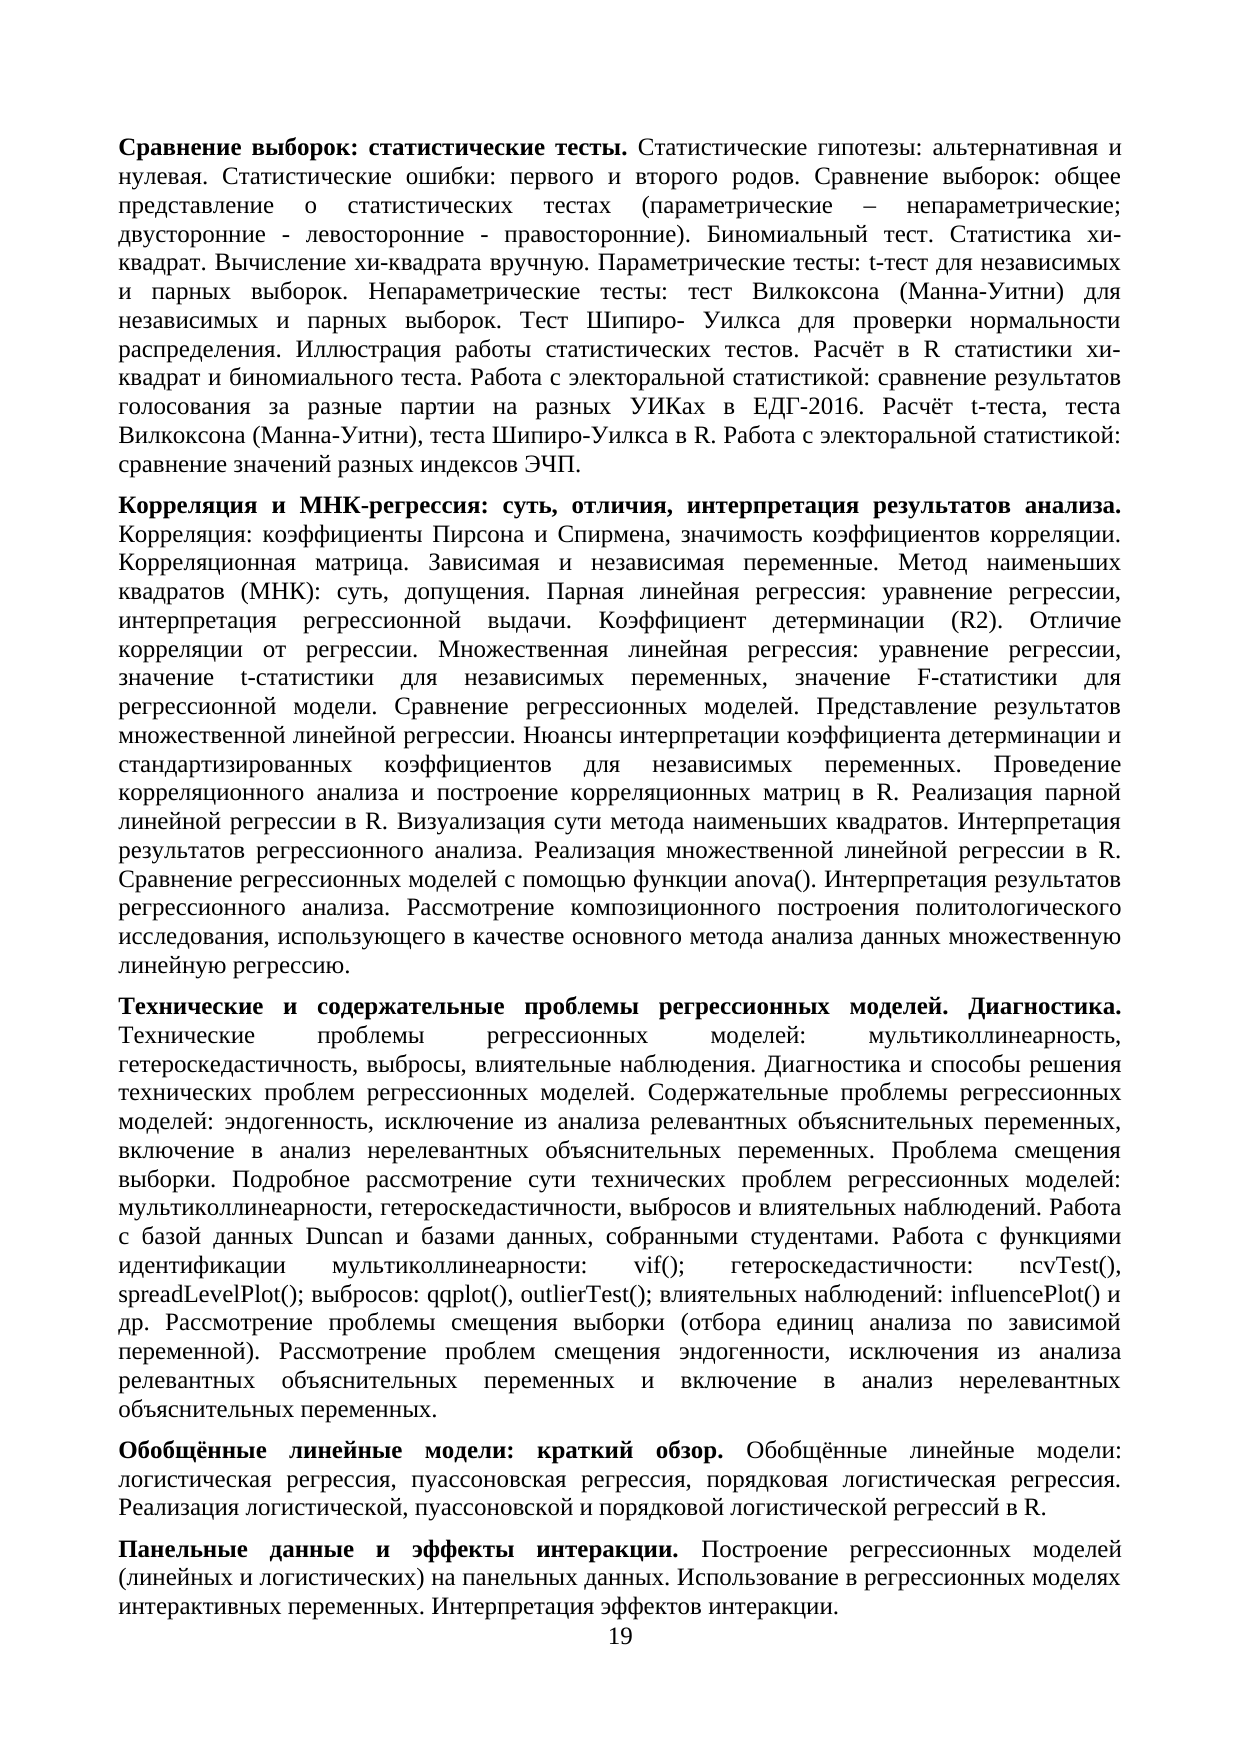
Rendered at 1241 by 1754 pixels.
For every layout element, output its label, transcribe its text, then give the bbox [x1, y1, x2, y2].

text Корреляция и МНК-регрессия: суть, отличия, интерпретация результатов анализа. Корреляция: коэффициенты Пирсона и Спирмена, значимость коэффициентов корреляции. Корреляционная матрица. Зависимая и независимая переменные. Метод наименьших квадратов (МНК): суть, допущения. Парная линейная регрессия: уравнение регрессии, интерпретация регрессионной выдачи. Коэффициент детерминации (R2). Отличие корреляции от регрессии. Множественная линейная регрессия: уравнение регрессии, значение t-статистики для независимых переменных, значение F-статистики для регрессионной модели. Сравнение регрессионных моделей. Представление результатов множественной линейной регрессии. Нюансы интерпретации коэффициента детерминации и стандартизированных коэффициентов для независимых переменных. Проведение корреляционного анализа и построение корреляционных матриц в R. Реализация парной линейной регрессии в R. Визуализация сути метода наименьших квадратов. Интерпретация результатов регрессионного анализа. Реализация множественной линейной регрессии в R. Сравнение регрессионных моделей с помощью функции anova(). Интерпретация результатов регрессионного анализа. Рассмотрение композиционного построения политологического исследования, использующего в качестве основного метода анализа данных множественную линейную регрессию. [118, 490, 1122, 979]
text Панельные данные и эффекты интеракции. Построение регрессионных моделей (линейных и логистических) на панельных данных. Использование в регрессионных моделях интерактивных переменных. Интерпретация эффектов интеракции. [118, 1534, 1122, 1620]
text Обобщённые линейные модели: краткий обзор. Обобщённые линейные модели: логистическая регрессия, пуассоновская регрессия, порядковая логистическая регрессия. Реализация логистической, пуассоновской и порядковой логистической регрессий в R. [118, 1435, 1122, 1521]
text Технические и содержательные проблемы регрессионных моделей. Диагностика. Технические проблемы регрессионных моделей: мультиколлинеарность, гетероскедастичность, выбросы, влиятельные наблюдения. Диагностика и способы решения технических проблем регрессионных моделей. Содержательные проблемы регрессионных моделей: эндогенность, исключение из анализа релевантных объяснительных переменных, включение в анализ нерелевантных объяснительных переменных. Проблема смещения выборки. Подробное рассмотрение сути технических проблем регрессионных моделей: мультиколлинеарности, гетероскедастичности, выбросов и влиятельных наблюдений. Работа с базой данных Duncan и базами данных, собранными студентами. Работа с функциями идентификации мультиколлинеарности: vif(); гетероскедастичности: ncvTest(), spreadLevelPlot(); выбросов: qqplot(), outlierTest(); влиятельных наблюдений: influencePlot() и др. Рассмотрение проблемы смещения выборки (отбора единиц анализа по зависимой переменной). Рассмотрение проблем смещения эндогенности, исключения из анализа релевантных объяснительных переменных и включение в анализ нерелевантных объяснительных переменных. [118, 991, 1122, 1422]
text Сравнение выборок: статистические тесты. Статистические гипотезы: альтернативная и нулевая. Статистические ошибки: первого и второго родов. Сравнение выборок: общее представление о статистических тестах (параметрические – непараметрические; двусторонние - левосторонние - правосторонние). Биномиальный тест. Статистика хи-квадрат. Вычисление хи-квадрата вручную. Параметрические тесты: t-тест для независимых и парных выборок. Непараметрические тесты: тест Вилкоксона (Манна-Уитни) для независимых и парных выборок. Тест Шипиро- Уилкса для проверки нормальности распределения. Иллюстрация работы статистических тестов. Расчёт в R статистики хи-квадрат и биномиального теста. Работа с электоральной статистикой: сравнение результатов голосования за разные партии на разных УИКах в ЕДГ-2016. Расчёт t-теста, теста Вилкоксона (Манна-Уитни), теста Шипиро-Уилкса в R. Работа с электоральной статистикой: сравнение значений разных индексов ЭЧП. [118, 132, 1122, 477]
